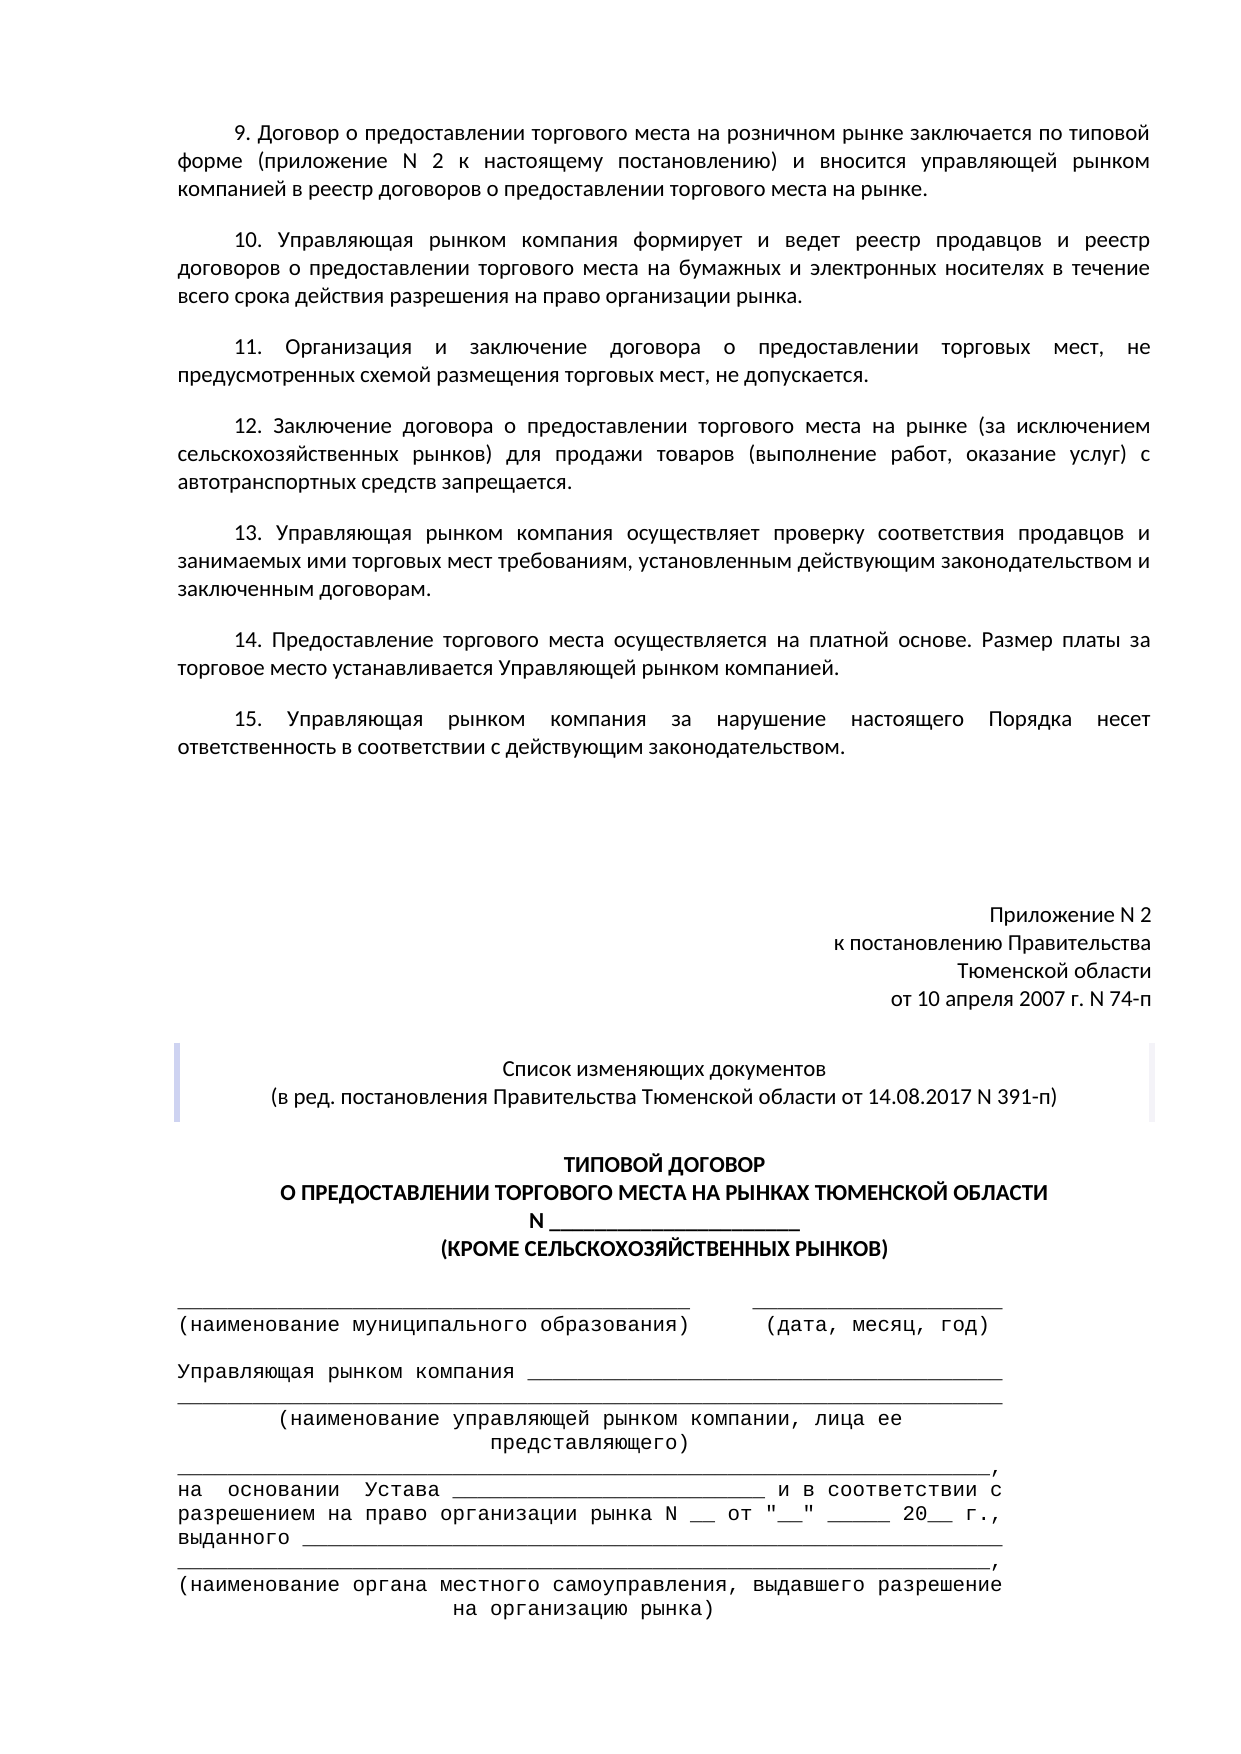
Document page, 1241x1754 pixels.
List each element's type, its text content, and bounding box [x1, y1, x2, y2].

text 10. Управляющая рынком компания формирует и ведет реестр продавцов и реестр договоров о предоставлении торгового места на бумажных и электронных носителях в течение всего срока действия разрешения на право организации рынка. [177, 225, 1152, 309]
title N ______________________ [177, 1206, 1152, 1234]
text __________________________________________________________________ [177, 1385, 1152, 1408]
title О ПРЕДОСТАВЛЕНИИ ТОРГОВОГО МЕСТА НА РЫНКАХ ТЮМЕНСКОЙ ОБЛАСТИ [177, 1178, 1152, 1206]
text (наименование органа местного самоуправления, выдавшего разрешение [177, 1574, 1152, 1598]
text _________________________________________ ____________________ [177, 1290, 1152, 1314]
text _________________________________________________________________, [177, 1456, 1152, 1479]
text 12. Заключение договора о предоставлении торгового места на рынке (за исключением сельскохозяйственных рынков) для продажи товаров (выполнение работ, оказание услуг) с автотранспортных средств запрещается. [177, 411, 1152, 495]
text Управляющая рынком компания ______________________________________ [177, 1361, 1152, 1385]
text _________________________________________________________________, [177, 1550, 1152, 1574]
text 9. Договор о предоставлении торгового места на розничном рынке заключается по типовой форме (приложение N 2 к настоящему постановлению) и вносится управляющей рынком компанией в реестр договоров о предоставлении торгового места на рынке. [177, 118, 1152, 202]
text от 10 апреля 2007 г. N 74-п [177, 984, 1152, 1012]
text (наименование управляющей рынком компании, лица ее [177, 1408, 1152, 1432]
text выданного ________________________________________________________ [177, 1527, 1152, 1550]
text представляющего) [177, 1432, 1152, 1456]
text (наименование муниципального образования) (дата, месяц, год) [177, 1314, 1152, 1337]
title ТИПОВОЙ ДОГОВОР [177, 1150, 1152, 1178]
text Тюменской области [177, 956, 1152, 984]
text на организацию рынка) [177, 1598, 1152, 1621]
text на основании Устава _________________________ и в соответствии с [177, 1479, 1152, 1503]
title (КРОМЕ СЕЛЬСКОХОЗЯЙСТВЕННЫХ РЫНКОВ) [177, 1234, 1152, 1262]
text разрешением на право организации рынка N __ от "__" _____ 20__ г., [177, 1503, 1152, 1527]
text 13. Управляющая рынком компания осуществляет проверку соответствия продавцов и занимаемых ими торговых мест требованиям, установленным действующим законодательством и заключенным договорам. [177, 518, 1152, 602]
text к постановлению Правительства [177, 928, 1152, 956]
text 14. Предоставление торгового места осуществляется на платной основе. Размер платы за торговое место устанавливается Управляющей рынком компанией. [177, 625, 1152, 681]
table_header Список изменяющих документов (в ред. постановления Правительства Тюменской области от 14.08.2017 N 391-п) [180, 1043, 1149, 1122]
text 15. Управляющая рынком компания за нарушение настоящего Порядка несет ответственность в соответствии с действующим законодательством. [177, 704, 1152, 760]
text 11. Организация и заключение договора о предоставлении торговых мест, не предусмотренных схемой размещения торговых мест, не допускается. [177, 332, 1152, 388]
text Приложение N 2 [177, 900, 1152, 928]
